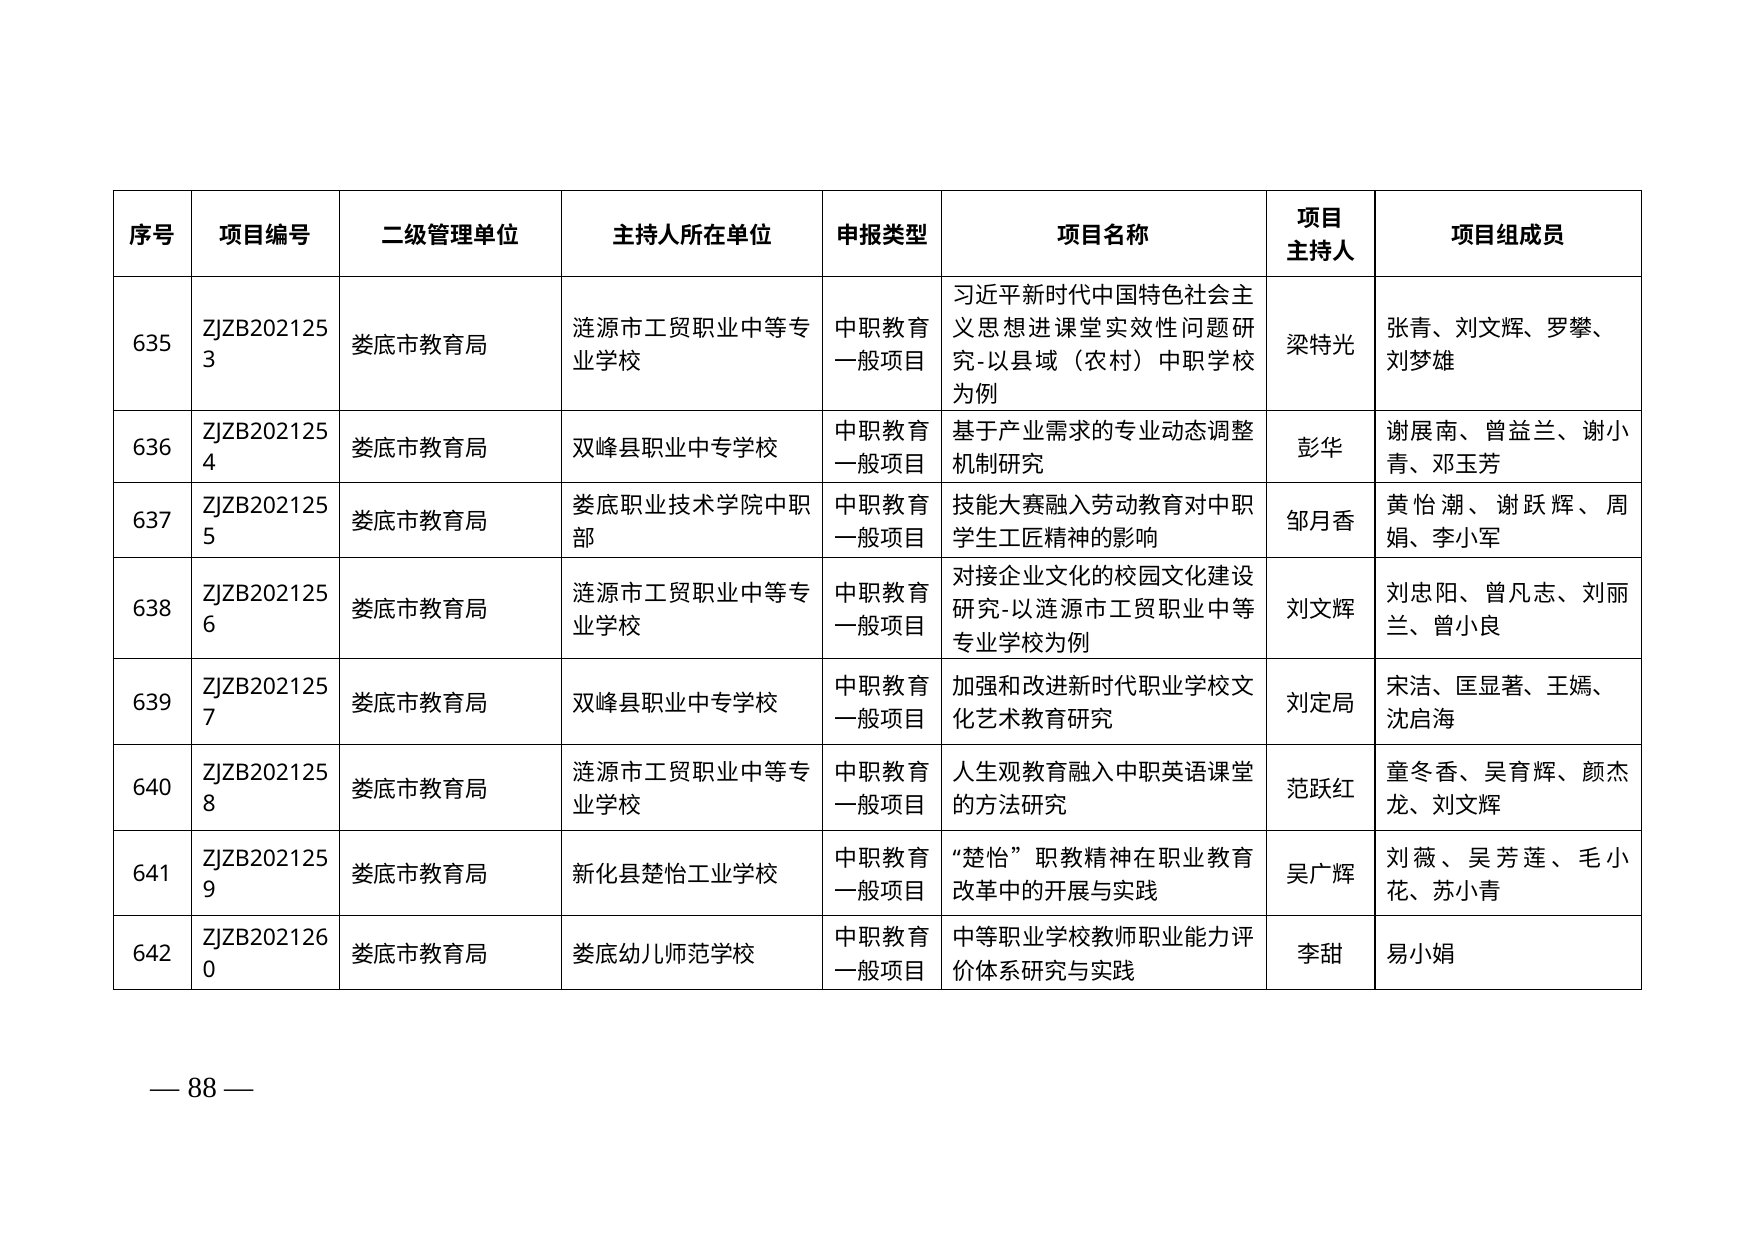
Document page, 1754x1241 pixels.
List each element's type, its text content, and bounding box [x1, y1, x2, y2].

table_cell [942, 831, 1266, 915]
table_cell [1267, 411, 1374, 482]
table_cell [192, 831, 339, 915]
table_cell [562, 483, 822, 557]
table_header 项目编号 [192, 191, 339, 276]
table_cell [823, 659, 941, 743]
table_header 项目组成员 [1376, 191, 1641, 276]
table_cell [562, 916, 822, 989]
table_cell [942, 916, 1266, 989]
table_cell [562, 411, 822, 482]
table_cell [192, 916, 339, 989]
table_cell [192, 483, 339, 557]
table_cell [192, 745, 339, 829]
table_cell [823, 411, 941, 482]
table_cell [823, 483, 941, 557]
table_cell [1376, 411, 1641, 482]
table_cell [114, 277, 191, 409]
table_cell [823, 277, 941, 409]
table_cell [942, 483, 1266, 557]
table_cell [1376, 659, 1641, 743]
table_header 项目名称 [942, 191, 1266, 276]
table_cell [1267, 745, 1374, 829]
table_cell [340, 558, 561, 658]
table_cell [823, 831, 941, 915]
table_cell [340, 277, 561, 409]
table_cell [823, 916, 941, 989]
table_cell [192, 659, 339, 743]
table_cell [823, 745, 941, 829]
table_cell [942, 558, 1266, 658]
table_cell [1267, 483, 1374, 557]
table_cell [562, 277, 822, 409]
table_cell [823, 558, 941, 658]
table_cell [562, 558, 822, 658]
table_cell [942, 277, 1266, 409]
table_header 项目 主持人 [1267, 191, 1374, 276]
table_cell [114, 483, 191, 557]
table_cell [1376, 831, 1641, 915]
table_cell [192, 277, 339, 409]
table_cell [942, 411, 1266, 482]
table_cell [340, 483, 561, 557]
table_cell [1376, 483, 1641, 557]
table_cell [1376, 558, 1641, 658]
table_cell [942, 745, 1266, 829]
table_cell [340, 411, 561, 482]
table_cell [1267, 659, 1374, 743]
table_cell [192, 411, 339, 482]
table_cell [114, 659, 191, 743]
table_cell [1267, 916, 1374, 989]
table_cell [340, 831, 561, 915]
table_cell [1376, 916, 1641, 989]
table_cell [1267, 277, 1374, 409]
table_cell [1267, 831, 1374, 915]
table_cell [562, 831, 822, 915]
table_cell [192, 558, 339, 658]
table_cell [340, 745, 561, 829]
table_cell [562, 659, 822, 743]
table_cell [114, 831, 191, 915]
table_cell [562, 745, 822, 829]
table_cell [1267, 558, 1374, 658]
table_header 申报类型 [823, 191, 941, 276]
table_header 序号 [114, 191, 191, 276]
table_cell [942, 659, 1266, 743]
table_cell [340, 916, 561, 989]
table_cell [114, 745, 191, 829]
table_header 二级管理单位 [340, 191, 561, 276]
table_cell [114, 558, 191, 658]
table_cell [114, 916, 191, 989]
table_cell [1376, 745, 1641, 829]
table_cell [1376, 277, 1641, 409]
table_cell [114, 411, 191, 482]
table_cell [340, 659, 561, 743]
table_header 主持人所在单位 [562, 191, 822, 276]
